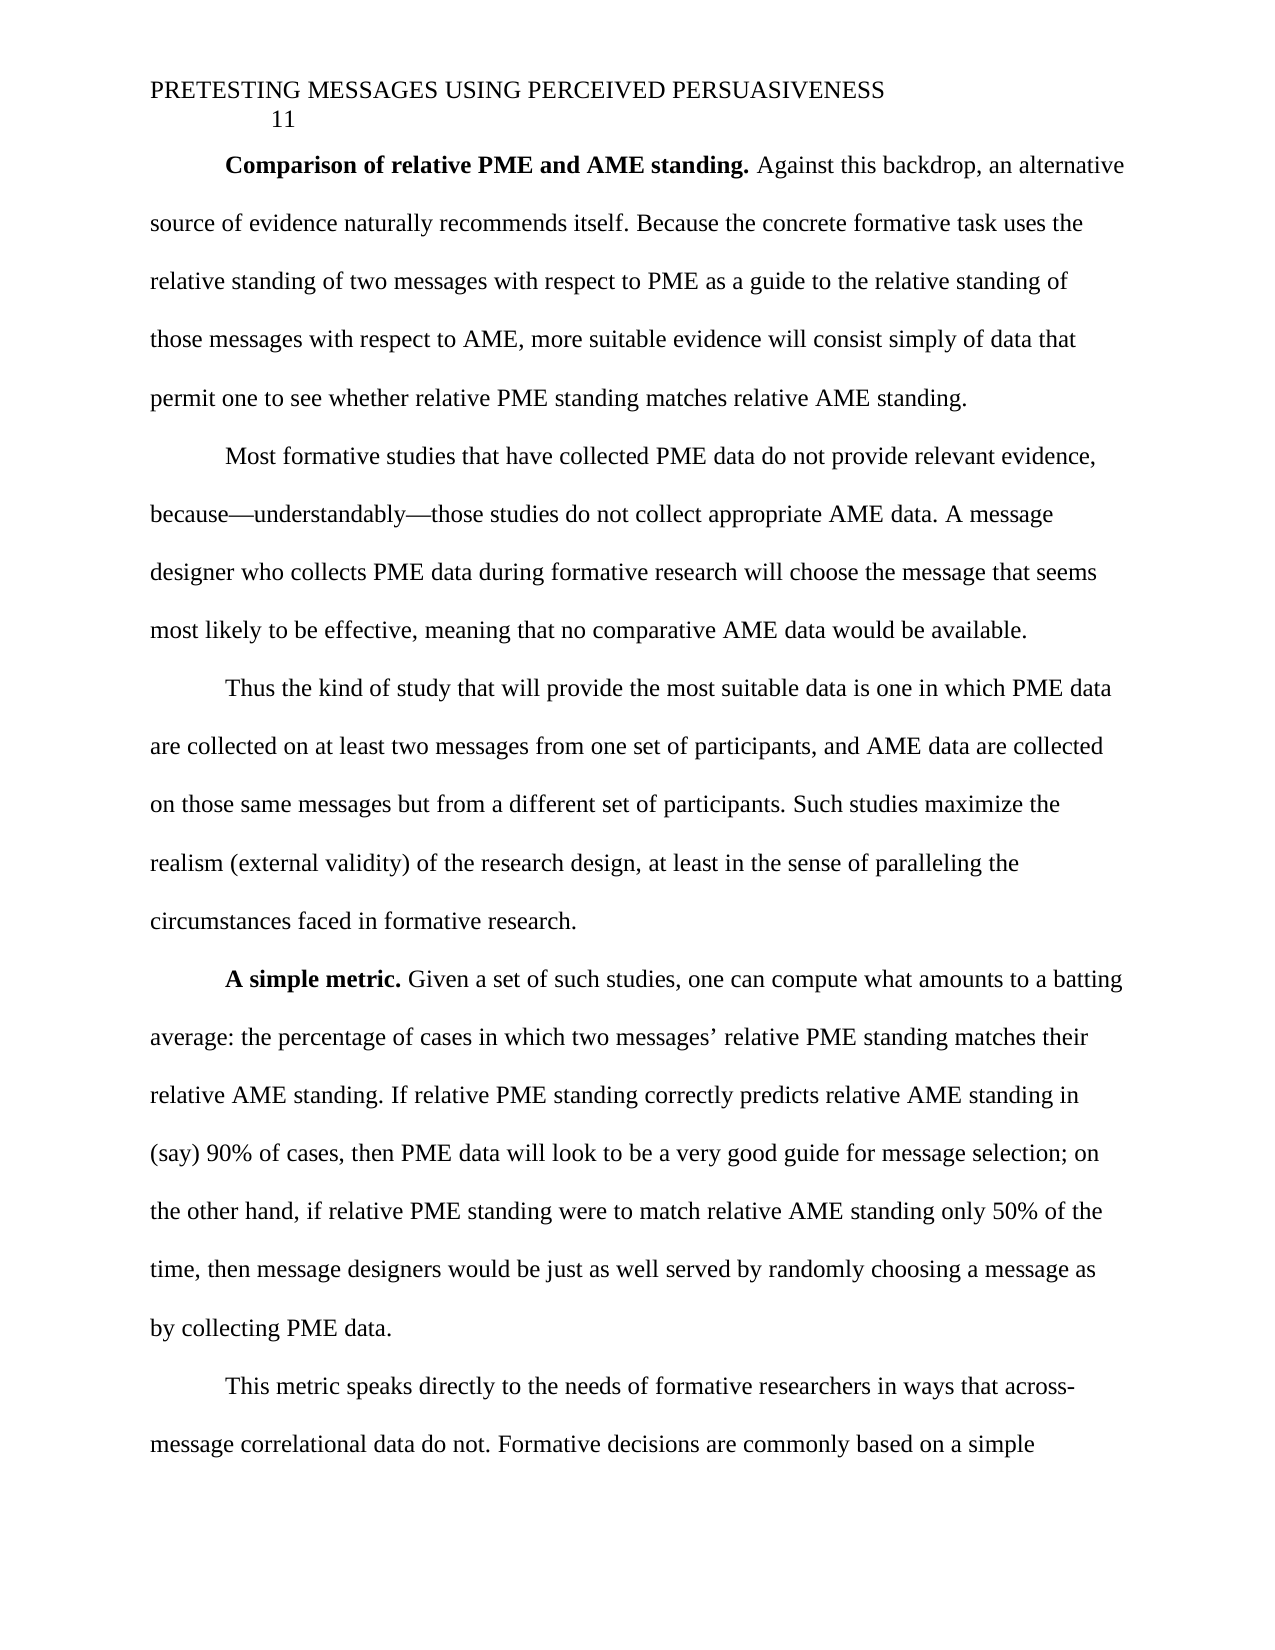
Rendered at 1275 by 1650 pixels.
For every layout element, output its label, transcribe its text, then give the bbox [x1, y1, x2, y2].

text Most formative studies that have collected PME data do not provide relevant evidence, because—understandably—those studies do not collect appropriate AME data. A message designer who collects PME data during formative research will choose the message that seems most likely to be effective, meaning that no comparative AME data would be available. [150, 441, 1125, 644]
text Thus the kind of study that will provide the most suitable data is one in which PME data are collected on at least two messages from one set of participants, and AME data are collected on those same messages but from a different set of participants. Such studies maximize the realism (external validity) of the research design, at least in the sense of paralleling the circumstances faced in formative research. [150, 673, 1125, 935]
text Comparison of relative PME and AME standing. Against this backdrop, an alternative source of evidence naturally recommends itself. Because the concrete formative task uses the relative standing of two messages with respect to PME as a guide to the relative standing of those messages with respect to AME, more suitable evidence will consist simply of data that permit one to see whether relative PME standing matches relative AME standing. [150, 150, 1125, 412]
text A simple metric. Given a set of such studies, one can compute what amounts to a batting average: the percentage of cases in which two messages’ relative PME standing matches their relative AME standing. If relative PME standing correctly predicts relative AME standing in (say) 90% of cases, then PME data will look to be a very good guide for message selection; on the other hand, if relative PME standing were to match relative AME standing only 50% of the time, then message designers would be just as well served by randomly choosing a message as by collecting PME data. [150, 964, 1125, 1342]
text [150, 1371, 1125, 1458]
